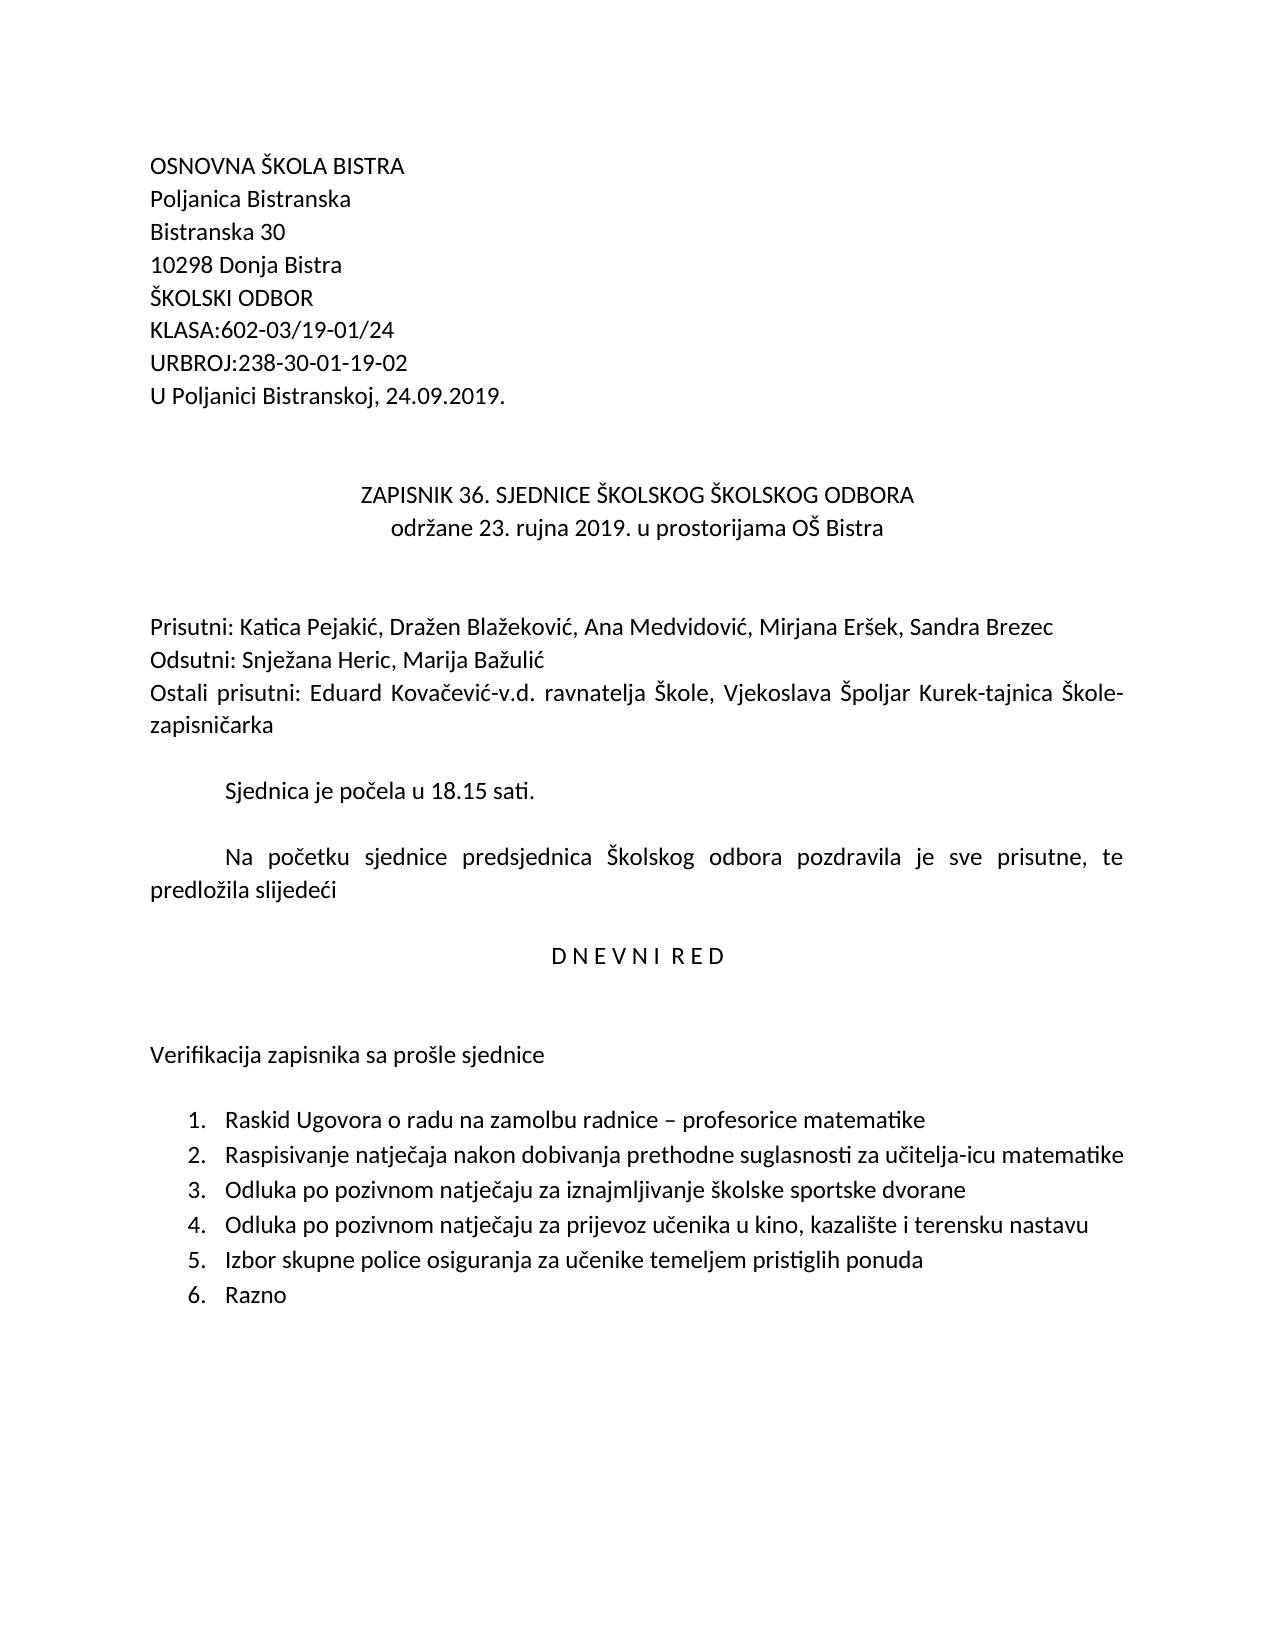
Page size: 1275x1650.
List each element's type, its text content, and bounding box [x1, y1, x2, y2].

text U Poljanici Bistranskoj, 24.09.2019. [150, 380, 1125, 411]
text Ostali prisutni: Eduard Kovačević-v.d. ravnatelja Škole, Vjekoslava Špoljar Kurek-tajnica Škole-zapisničarka [150, 677, 1125, 740]
list Razno [187, 1279, 1125, 1310]
text Prisutni: Katica Pejakić, Dražen Blažeković, Ana Medvidović, Mirjana Eršek, Sandra Brezec [150, 611, 1125, 641]
list Raskid Ugovora o radu na zamolbu radnice – profesorice matematike [187, 1104, 1125, 1135]
text Bistranska 30 [150, 216, 1125, 246]
text URBROJ:238-30-01-19-02 [150, 347, 1125, 378]
text Odsutni: Snježana Heric, Marija Bažulić [150, 644, 1125, 674]
text Na početku sjednice predsjednica Školskog odbora pozdravila je sve prisutne, te predložila slijedeći [150, 841, 1125, 905]
text Verifikacija zapisnika sa prošle sjednice [150, 1039, 1125, 1069]
list Raspisivanje natječaja nakon dobivanja prethodne suglasnosti za učitelja-icu matematike [187, 1139, 1125, 1170]
list Odluka po pozivnom natječaju za iznajmljivanje školske sportske dvorane [187, 1174, 1125, 1205]
text ZAPISNIK 36. SJEDNICE ŠKOLSKOG ŠKOLSKOG ODBORA [150, 479, 1125, 510]
list Odluka po pozivnom natječaju za prijevoz učenika u kino, kazalište i terensku nastavu [187, 1209, 1125, 1240]
text D N E V N I R E D [150, 940, 1125, 971]
text OSNOVNA ŠKOLA BISTRA [150, 150, 1125, 181]
text Sjednica je počela u 18.15 sati. [150, 775, 1125, 806]
text Poljanica Bistranska [150, 183, 1125, 213]
text ŠKOLSKI ODBOR [150, 282, 1125, 312]
text 10298 Donja Bistra [150, 249, 1125, 279]
list Izbor skupne police osiguranja za učenike temeljem pristiglih ponuda [187, 1244, 1125, 1275]
text KLASA:602-03/19-01/24 [150, 314, 1125, 345]
text održane 23. rujna 2019. u prostorijama OŠ Bistra [150, 512, 1125, 543]
